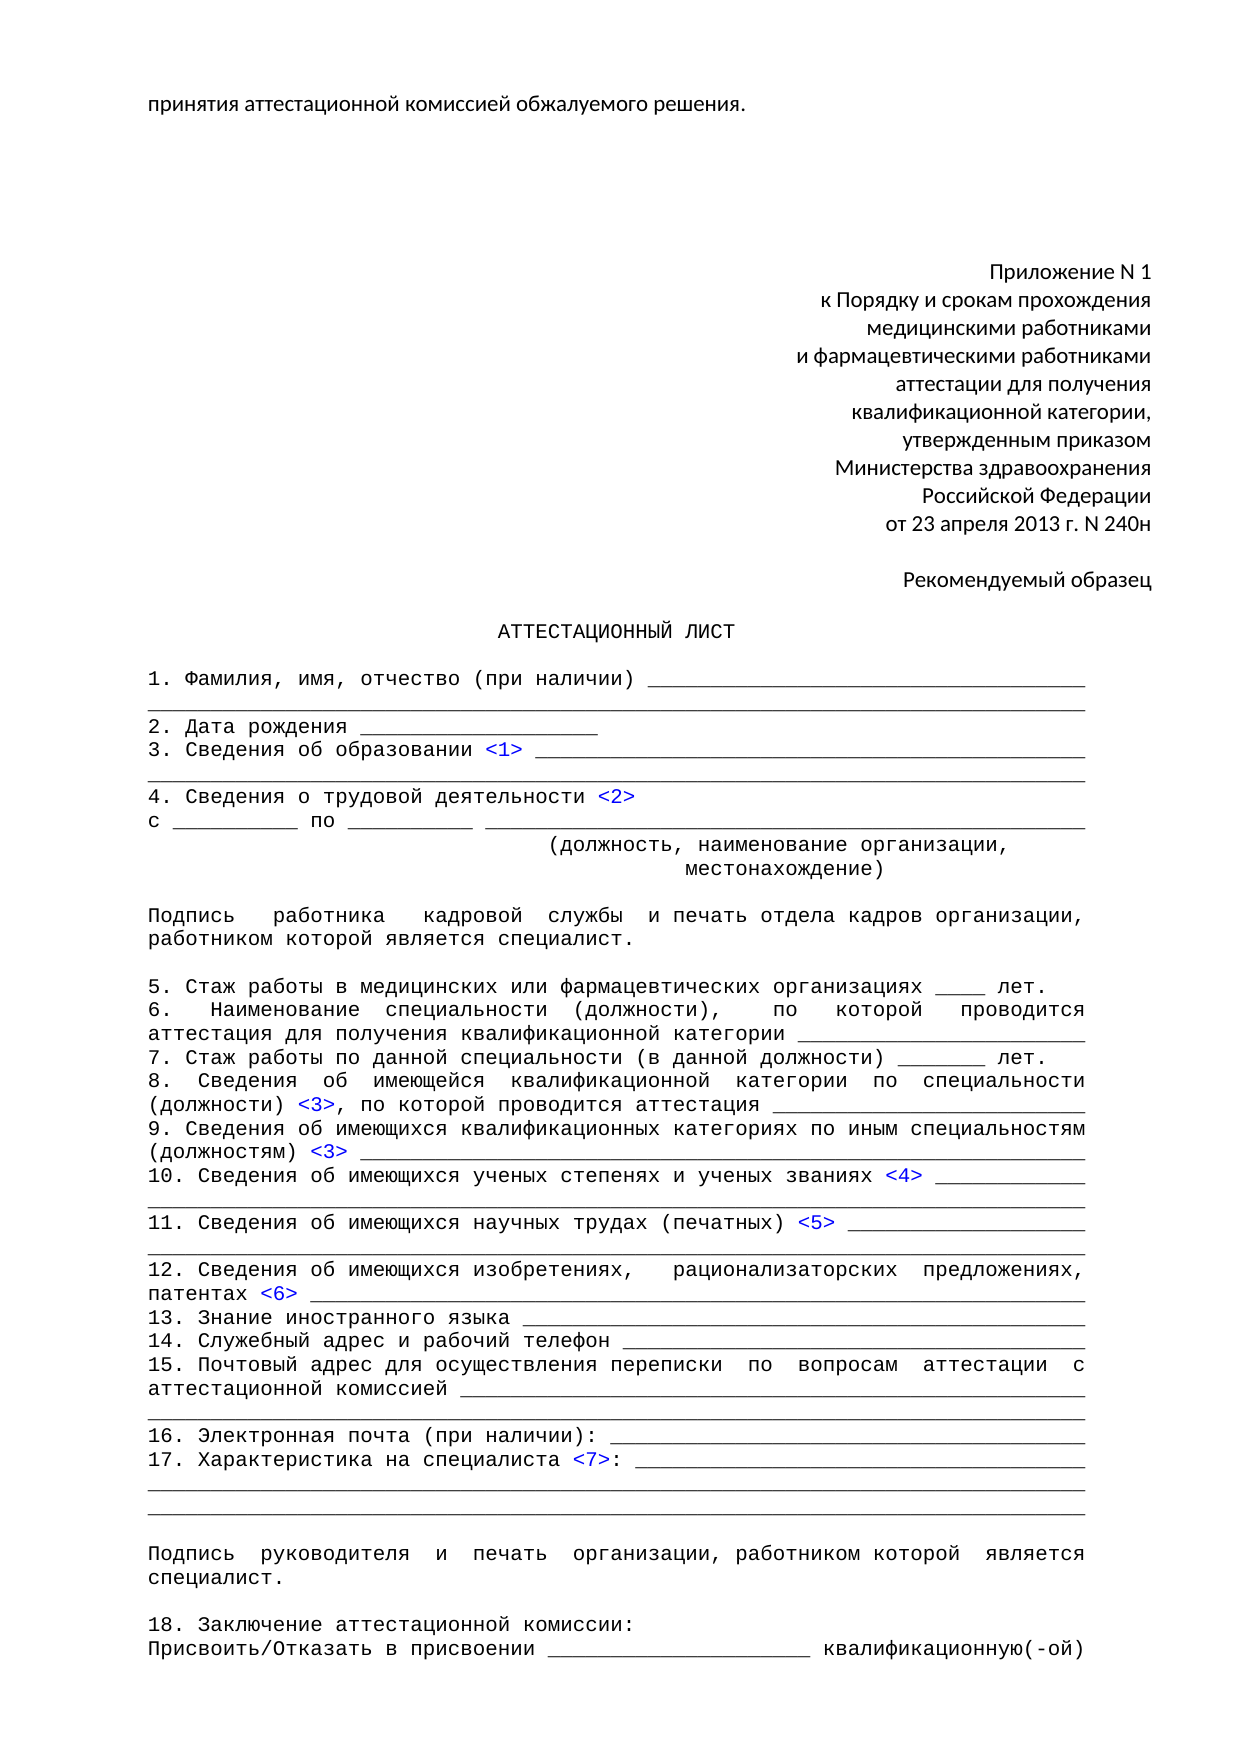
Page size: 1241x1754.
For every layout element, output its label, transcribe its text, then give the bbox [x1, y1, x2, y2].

text с __________ по __________ ________________________________________________ [148, 810, 1152, 834]
text ___________________________________________________________________________ [148, 763, 1152, 787]
text Подпись работника кадровой службы и печать отдела кадров организации, [148, 905, 1152, 928]
text 13. Знание иностранного языка _____________________________________________ [148, 1307, 1152, 1330]
text 6. Наименование специальности (должности), по которой проводится [148, 999, 1152, 1023]
text 4. Сведения о трудовой деятельности <2> [148, 787, 1152, 810]
text 3. Сведения об образовании <1> ____________________________________________ [148, 739, 1152, 763]
text 12. Сведения об имеющихся изобретениях, рационализаторских предложениях, [148, 1259, 1152, 1283]
text утвержденным приказом [148, 425, 1152, 453]
text аттестационной комиссией __________________________________________________ [148, 1378, 1152, 1401]
text ___________________________________________________________________________ [148, 1472, 1152, 1496]
text 15. Почтовый адрес для осуществления переписки по вопросам аттестации с [148, 1354, 1152, 1378]
text аттестация для получения квалификационной категории _______________________ [148, 1023, 1152, 1047]
text к Порядку и срокам прохождения [148, 285, 1152, 313]
text АТТЕСТАЦИОННЫЙ ЛИСТ [148, 621, 1152, 645]
text 18. Заключение аттестационной комиссии: [148, 1614, 1152, 1638]
text аттестации для получения [148, 369, 1152, 397]
text 10. Сведения об имеющихся ученых степенях и ученых званиях <4> ____________ [148, 1165, 1152, 1188]
text 9. Сведения об имеющихся квалификационных категориях по иным специальностям [148, 1118, 1152, 1141]
text 7. Стаж работы по данной специальности (в данной должности) _______ лет. [148, 1047, 1152, 1070]
text местонахождение) [148, 857, 1152, 881]
text медицинскими работниками [148, 313, 1152, 341]
text и фармацевтическими работниками [148, 341, 1152, 369]
text Российской Федерации [148, 481, 1152, 509]
text Приложение N 1 [148, 257, 1152, 285]
text 11. Сведения об имеющихся научных трудах (печатных) <5> ___________________ [148, 1212, 1152, 1236]
text патентах <6> ______________________________________________________________ [148, 1283, 1152, 1307]
text 2. Дата рождения ___________________ [148, 716, 1152, 739]
text ___________________________________________________________________________ [148, 1236, 1152, 1259]
text ___________________________________________________________________________ [148, 1496, 1152, 1519]
text ___________________________________________________________________________ [148, 1401, 1152, 1425]
text (должности) <3>, по которой проводится аттестация _________________________ [148, 1094, 1152, 1118]
text (должность, наименование организации, [148, 834, 1152, 857]
text ___________________________________________________________________________ [148, 692, 1152, 716]
text 17. Характеристика на специалиста <7>: ____________________________________ [148, 1449, 1152, 1472]
text Подпись руководителя и печать организации, работником которой является [148, 1543, 1152, 1567]
text Рекомендуемый образец [148, 565, 1152, 593]
text специалист. [148, 1567, 1152, 1591]
text Присвоить/Отказать в присвоении _____________________ квалификационную(-ой) [148, 1638, 1152, 1661]
text 16. Электронная почта (при наличии): ______________________________________ [148, 1425, 1152, 1449]
text 1. Фамилия, имя, отчество (при наличии) ___________________________________ [148, 668, 1152, 692]
text ___________________________________________________________________________ [148, 1188, 1152, 1212]
text 8. Сведения об имеющейся квалификационной категории по специальности [148, 1070, 1152, 1094]
text квалификационной категории, [148, 397, 1152, 425]
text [148, 89, 1152, 117]
text Министерства здравоохранения [148, 453, 1152, 481]
text от 23 апреля 2013 г. N 240н [148, 509, 1152, 537]
text работником которой является специалист. [148, 928, 1152, 952]
text (должностям) <3> __________________________________________________________ [148, 1141, 1152, 1165]
text 14. Служебный адрес и рабочий телефон _____________________________________ [148, 1330, 1152, 1354]
text 5. Стаж работы в медицинских или фармацевтических организациях ____ лет. [148, 976, 1152, 999]
